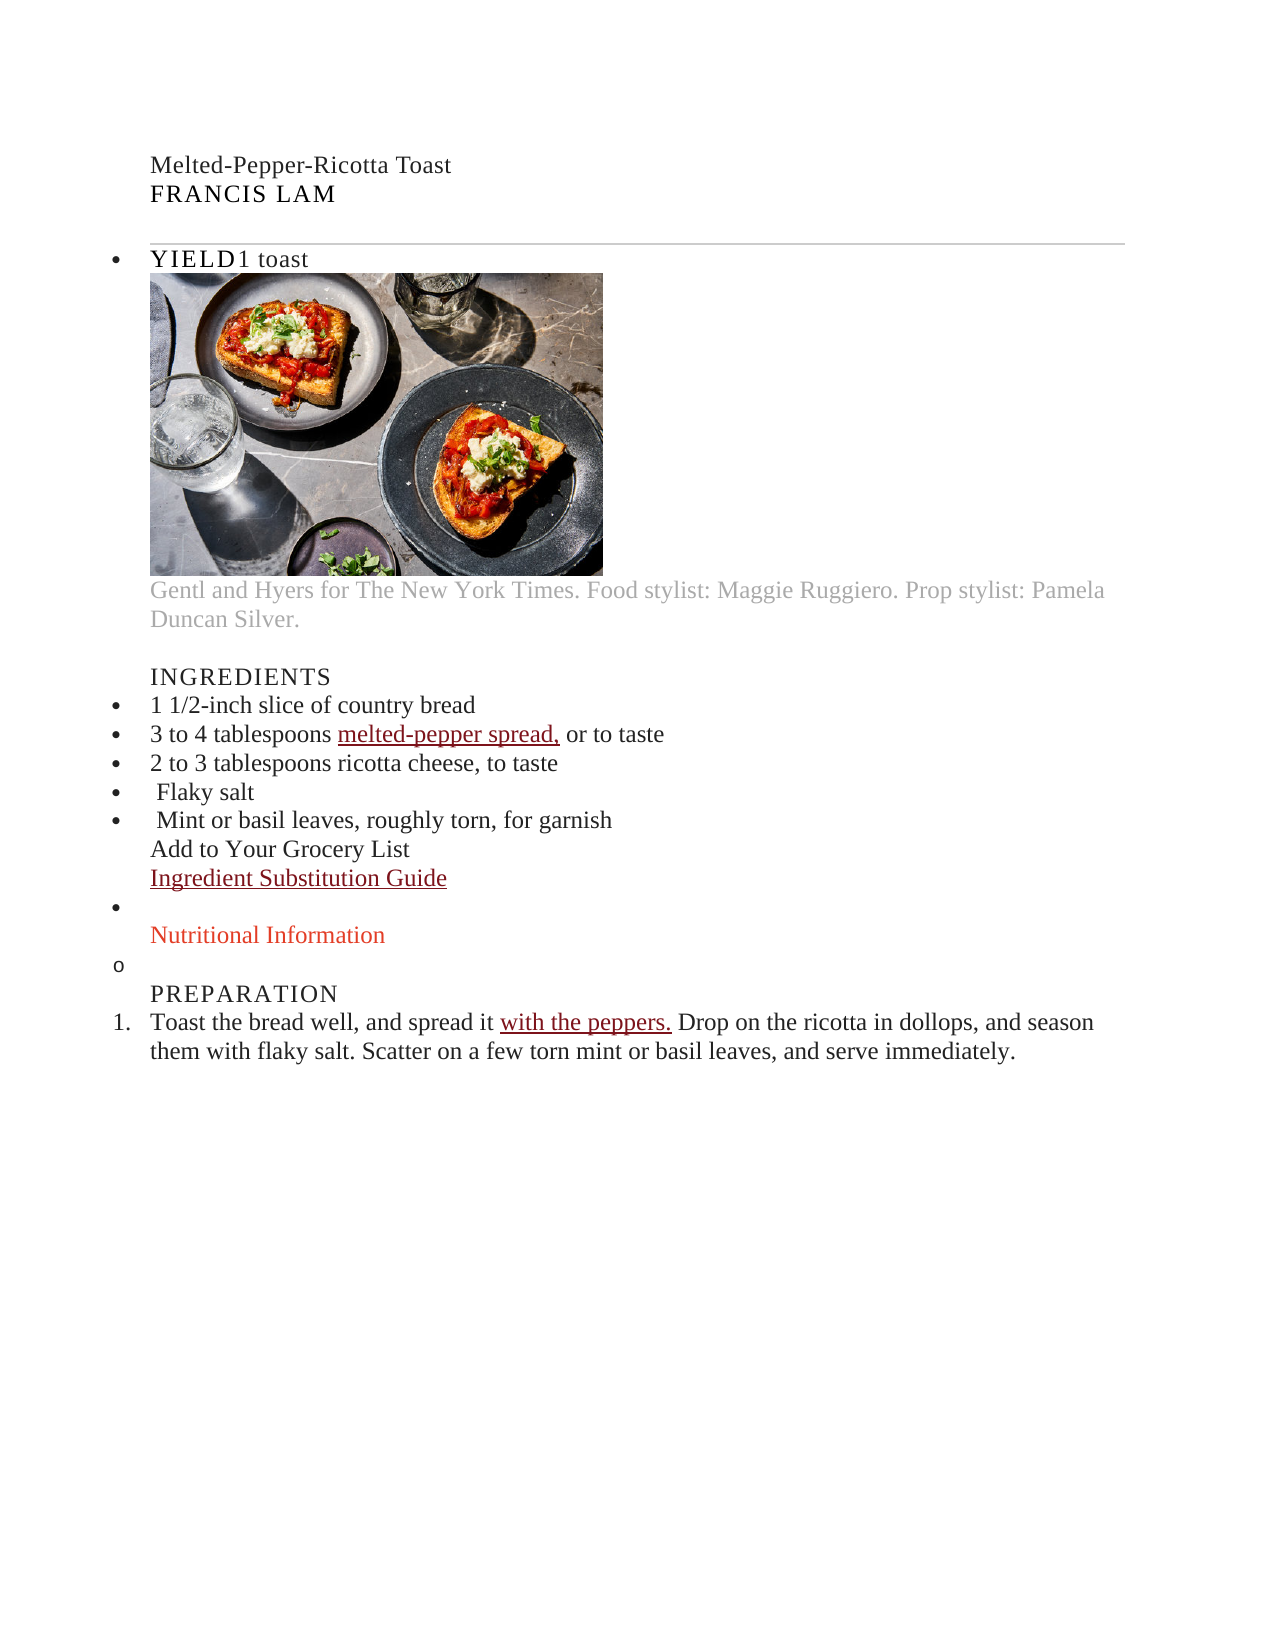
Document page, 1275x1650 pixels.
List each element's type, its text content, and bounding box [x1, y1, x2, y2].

text Gentl and Hyers for The New York Times. Food stylist: Maggie Ruggiero. Prop stylist: Pamela Duncan Silver. [150, 575, 1125, 633]
text Add to Your Grocery List [150, 834, 1125, 863]
list 3 to 4 tablespoons melted-pepper spread, or to taste [112, 719, 1125, 748]
text PREPARATION [150, 979, 1125, 1007]
text Ingredient Substitution Guide [150, 863, 1125, 892]
list YIELD1 toast [112, 244, 1125, 273]
list Flaky salt [112, 777, 1125, 805]
list Mint or basil leaves, roughly torn, for garnish [112, 805, 1125, 834]
text Melted-Pepper-Ricotta Toast [150, 150, 1125, 179]
list 1 1/2-inch slice of country bread [112, 690, 1125, 719]
picture [150, 273, 603, 576]
list 2 to 3 tablespoons ricotta cheese, to taste [112, 748, 1125, 777]
list Toast the bread well, and spread it with the peppers. Drop on the ricotta in dollops, and season them with flaky salt. Scatter on a few torn mint or basil leaves, and serve immediately. [112, 1007, 1125, 1065]
text Nutritional Information [150, 920, 1125, 949]
text FRANCIS LAM [150, 179, 1125, 243]
text INGREDIENTS [150, 662, 1125, 690]
